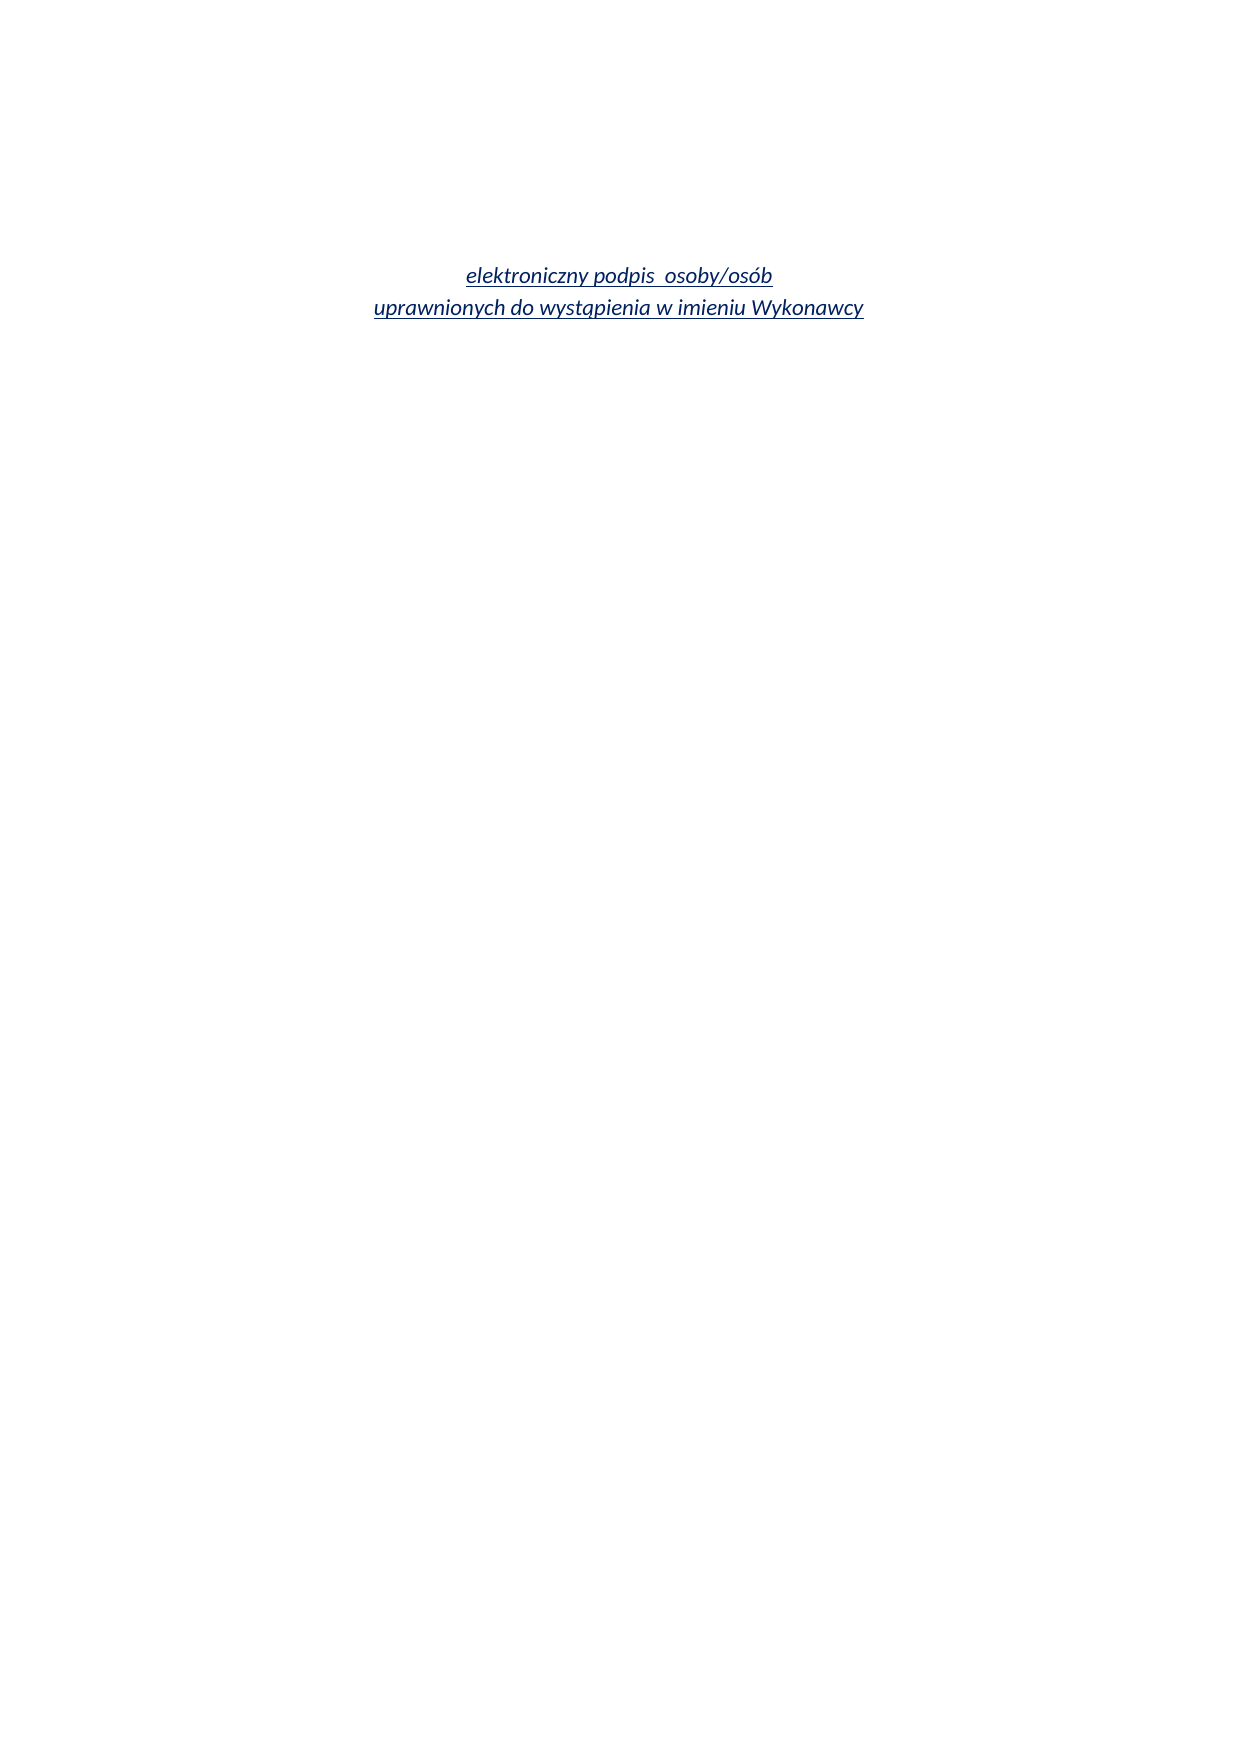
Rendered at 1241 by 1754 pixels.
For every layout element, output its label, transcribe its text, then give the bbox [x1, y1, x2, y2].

text elektroniczny podpis osoby/osób [148, 261, 1093, 289]
text uprawnionych do wystąpienia w imieniu Wykonawcy [148, 293, 1093, 322]
